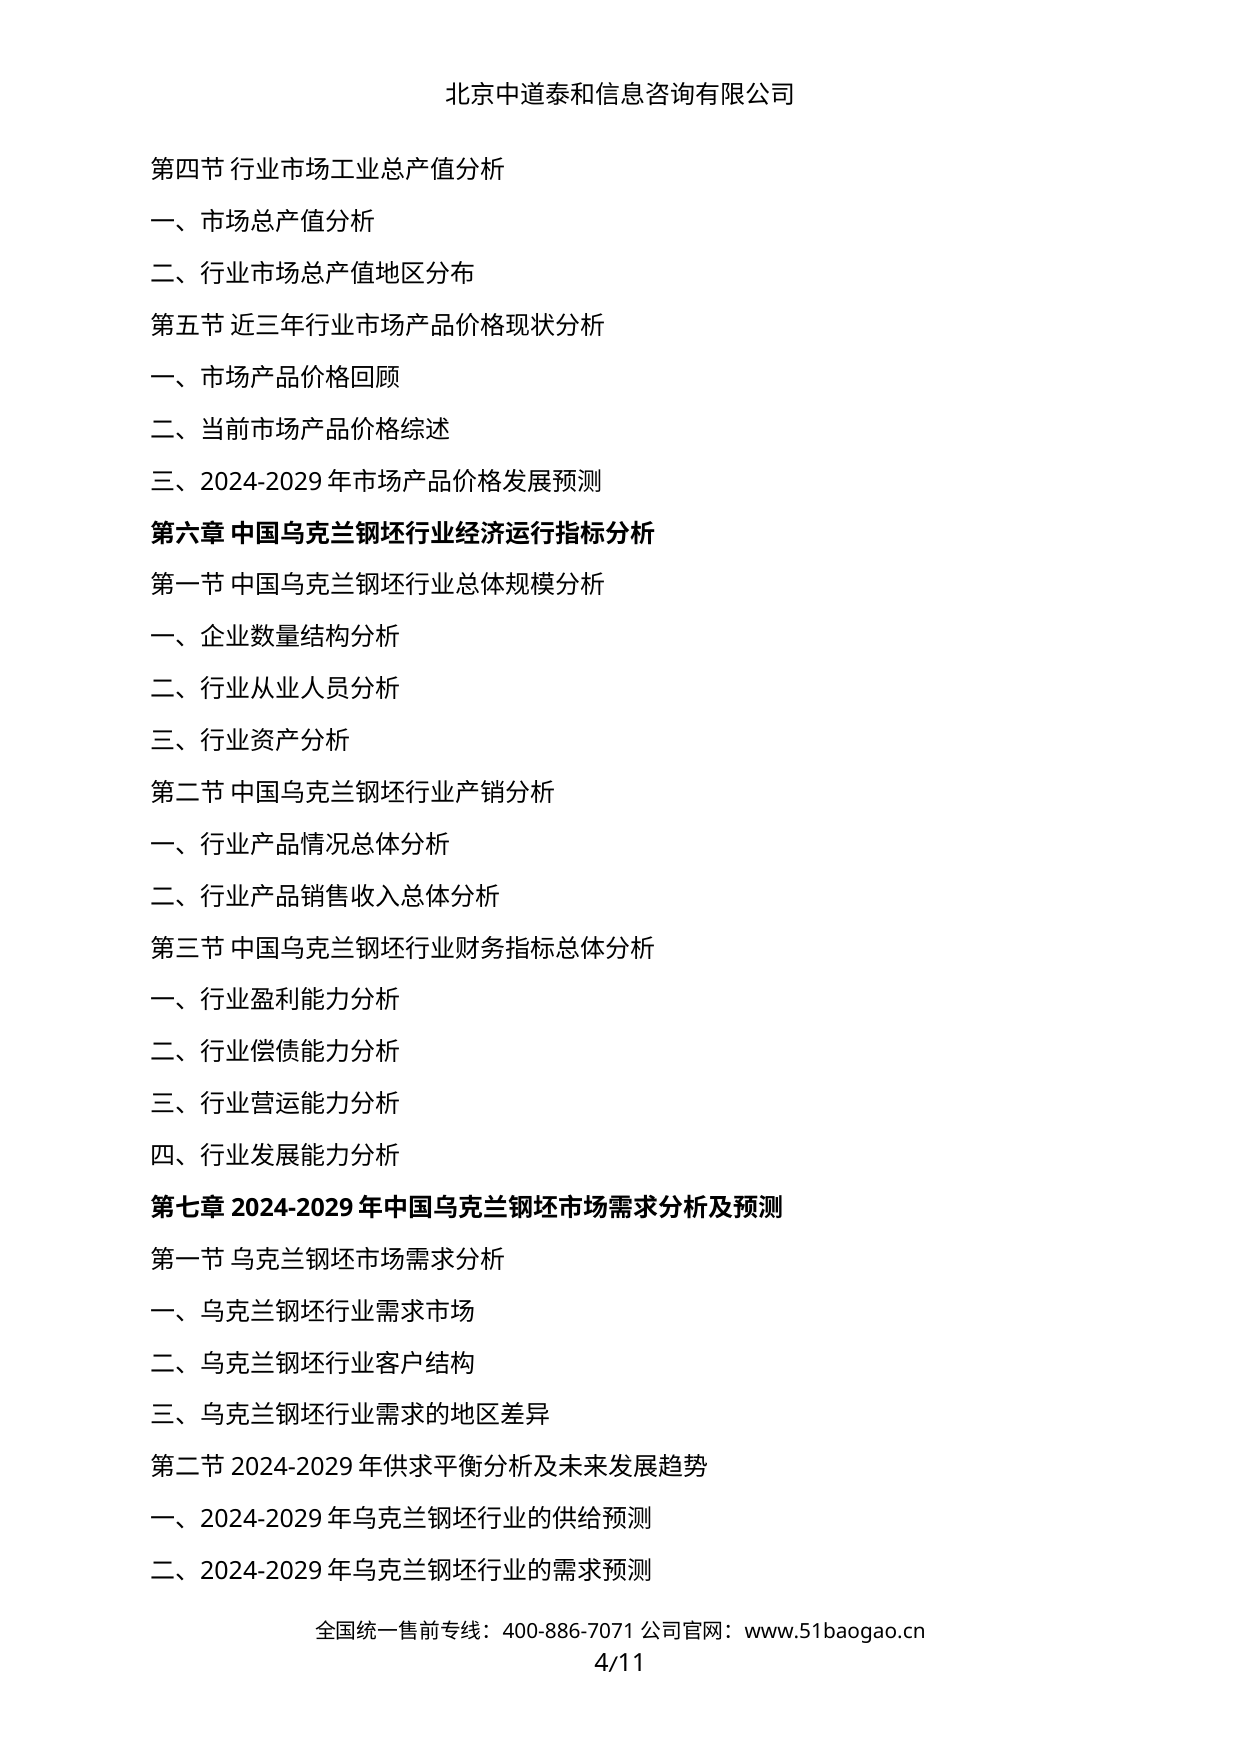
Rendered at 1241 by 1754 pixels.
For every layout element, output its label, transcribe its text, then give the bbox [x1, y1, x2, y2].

text 二、行业偿债能力分析 [150, 1032, 1090, 1068]
text 第三节 中国乌克兰钢坯行业财务指标总体分析 [150, 928, 1090, 964]
text 二、行业产品销售收入总体分析 [150, 876, 1090, 912]
text 第二节 2024-2029年供求平衡分析及未来发展趋势 [150, 1447, 1090, 1483]
text 四、行业发展能力分析 [150, 1136, 1090, 1172]
text 三、2024-2029年市场产品价格发展预测 [150, 461, 1090, 497]
text 一、行业盈利能力分析 [150, 980, 1090, 1016]
text 第五节 近三年行业市场产品价格现状分析 [150, 306, 1090, 342]
text 一、乌克兰钢坯行业需求市场 [150, 1291, 1090, 1327]
text 二、当前市场产品价格综述 [150, 409, 1090, 446]
text 一、市场总产值分析 [150, 202, 1090, 238]
text 一、市场产品价格回顾 [150, 357, 1090, 394]
text 第一节 中国乌克兰钢坯行业总体规模分析 [150, 565, 1090, 601]
text 二、2024-2029年乌克兰钢坯行业的需求预测 [150, 1551, 1090, 1587]
text 第七章 2024-2029年中国乌克兰钢坯市场需求分析及预测 [150, 1187, 1090, 1224]
text 一、企业数量结构分析 [150, 617, 1090, 653]
text 第四节 行业市场工业总产值分析 [150, 150, 1090, 186]
text 二、行业从业人员分析 [150, 669, 1090, 705]
text 三、行业营运能力分析 [150, 1084, 1090, 1120]
text 一、2024-2029年乌克兰钢坯行业的供给预测 [150, 1499, 1090, 1535]
text 一、行业产品情况总体分析 [150, 824, 1090, 861]
text 三、行业资产分析 [150, 721, 1090, 757]
text 二、乌克兰钢坯行业客户结构 [150, 1343, 1090, 1379]
text 第一节 乌克兰钢坯市场需求分析 [150, 1239, 1090, 1276]
text 第二节 中国乌克兰钢坯行业产销分析 [150, 772, 1090, 809]
text 二、行业市场总产值地区分布 [150, 254, 1090, 290]
text 三、乌克兰钢坯行业需求的地区差异 [150, 1395, 1090, 1431]
text 第六章 中国乌克兰钢坯行业经济运行指标分析 [150, 513, 1090, 549]
